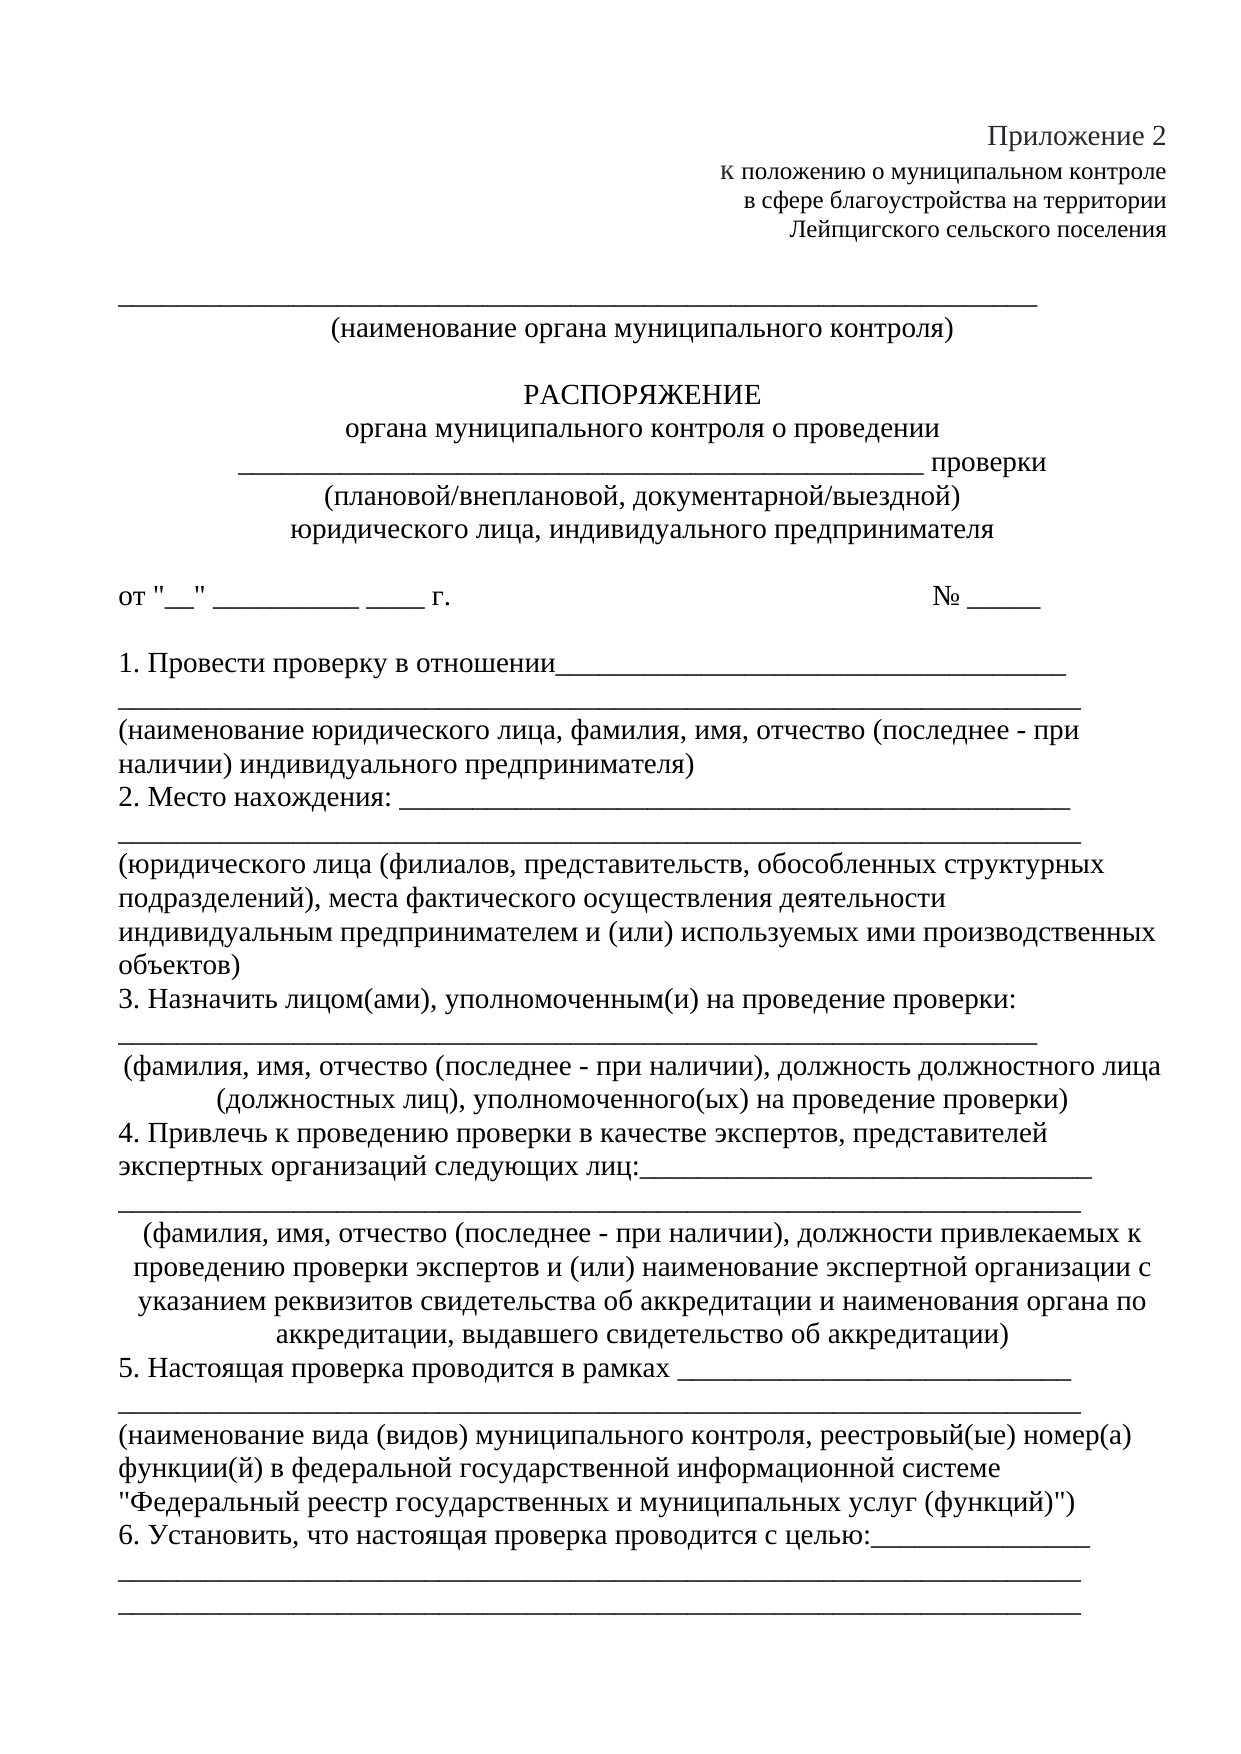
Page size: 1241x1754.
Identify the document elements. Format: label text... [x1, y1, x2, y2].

text __________________________________________________________________ [118, 813, 1167, 847]
text (фамилия, имя, отчество (последнее - при наличии), должности привлекаемых к проведению проверки экспертов и (или) наименование экспертной организации с указанием реквизитов свидетельства об аккредитации и наименования органа по аккредитации, выдавшего свидетельство об аккредитации) [118, 1216, 1167, 1350]
text (плановой/внеплановой, документарной/выездной) [118, 478, 1167, 511]
text в сфере благоустройства на территории [118, 185, 1167, 214]
text _______________________________________________________________ [118, 1014, 1167, 1048]
text 1. Провести проверку в отношении___________________________________ [118, 645, 1167, 679]
text __________________________________________________________________ [118, 679, 1167, 712]
text от "__" __________ ____ г. № _____ [118, 578, 1167, 612]
text 6. Установить, что настоящая проверка проводится с целью:_______________ __________________________________________________________________ [118, 1517, 1167, 1584]
text (фамилия, имя, отчество (последнее - при наличии), должность должностного лица (должностных лиц), уполномоченного(ых) на проведение проверки) [118, 1048, 1167, 1115]
text _______________________________________________________________ [118, 276, 1167, 310]
text (юридического лица (филиалов, представительств, обособленных структурных подразделений), места фактического осуществления деятельности индивидуальным предпринимателем и (или) используемых ими производственных объектов) [118, 847, 1167, 981]
text _______________________________________________ проверки [118, 444, 1167, 478]
text РАСПОРЯЖЕНИЕ [118, 377, 1167, 411]
text 2. Место нахождения: ______________________________________________ [118, 779, 1167, 813]
text Лейпцигского сельского поселения [118, 214, 1167, 243]
text __________________________________________________________________ [118, 1584, 1167, 1618]
text 5. Настоящая проверка проводится в рамках ___________________________ [118, 1350, 1167, 1383]
text (наименование юридического лица, фамилия, имя, отчество (последнее - при наличии) индивидуального предпринимателя) [118, 712, 1167, 779]
text Приложение 2 к положению о муниципальном контроле [118, 118, 1167, 185]
text органа муниципального контроля о проведении [118, 411, 1167, 444]
text 3. Назначить лицом(ами), уполномоченным(и) на проведение проверки: [118, 981, 1167, 1014]
text юридического лица, индивидуального предпринимателя [118, 511, 1167, 545]
text 4. Привлечь к проведению проверки в качестве экспертов, представителей экспертных организаций следующих лиц:_______________________________ __________________________________________________________________ [118, 1115, 1167, 1216]
text (наименование органа муниципального контроля) [118, 310, 1167, 343]
text __________________________________________________________________ [118, 1383, 1167, 1417]
text (наименование вида (видов) муниципального контроля, реестровый(ые) номер(а) функции(й) в федеральной государственной информационной системе "Федеральный реестр государственных и муниципальных услуг (функций)") [118, 1417, 1167, 1517]
